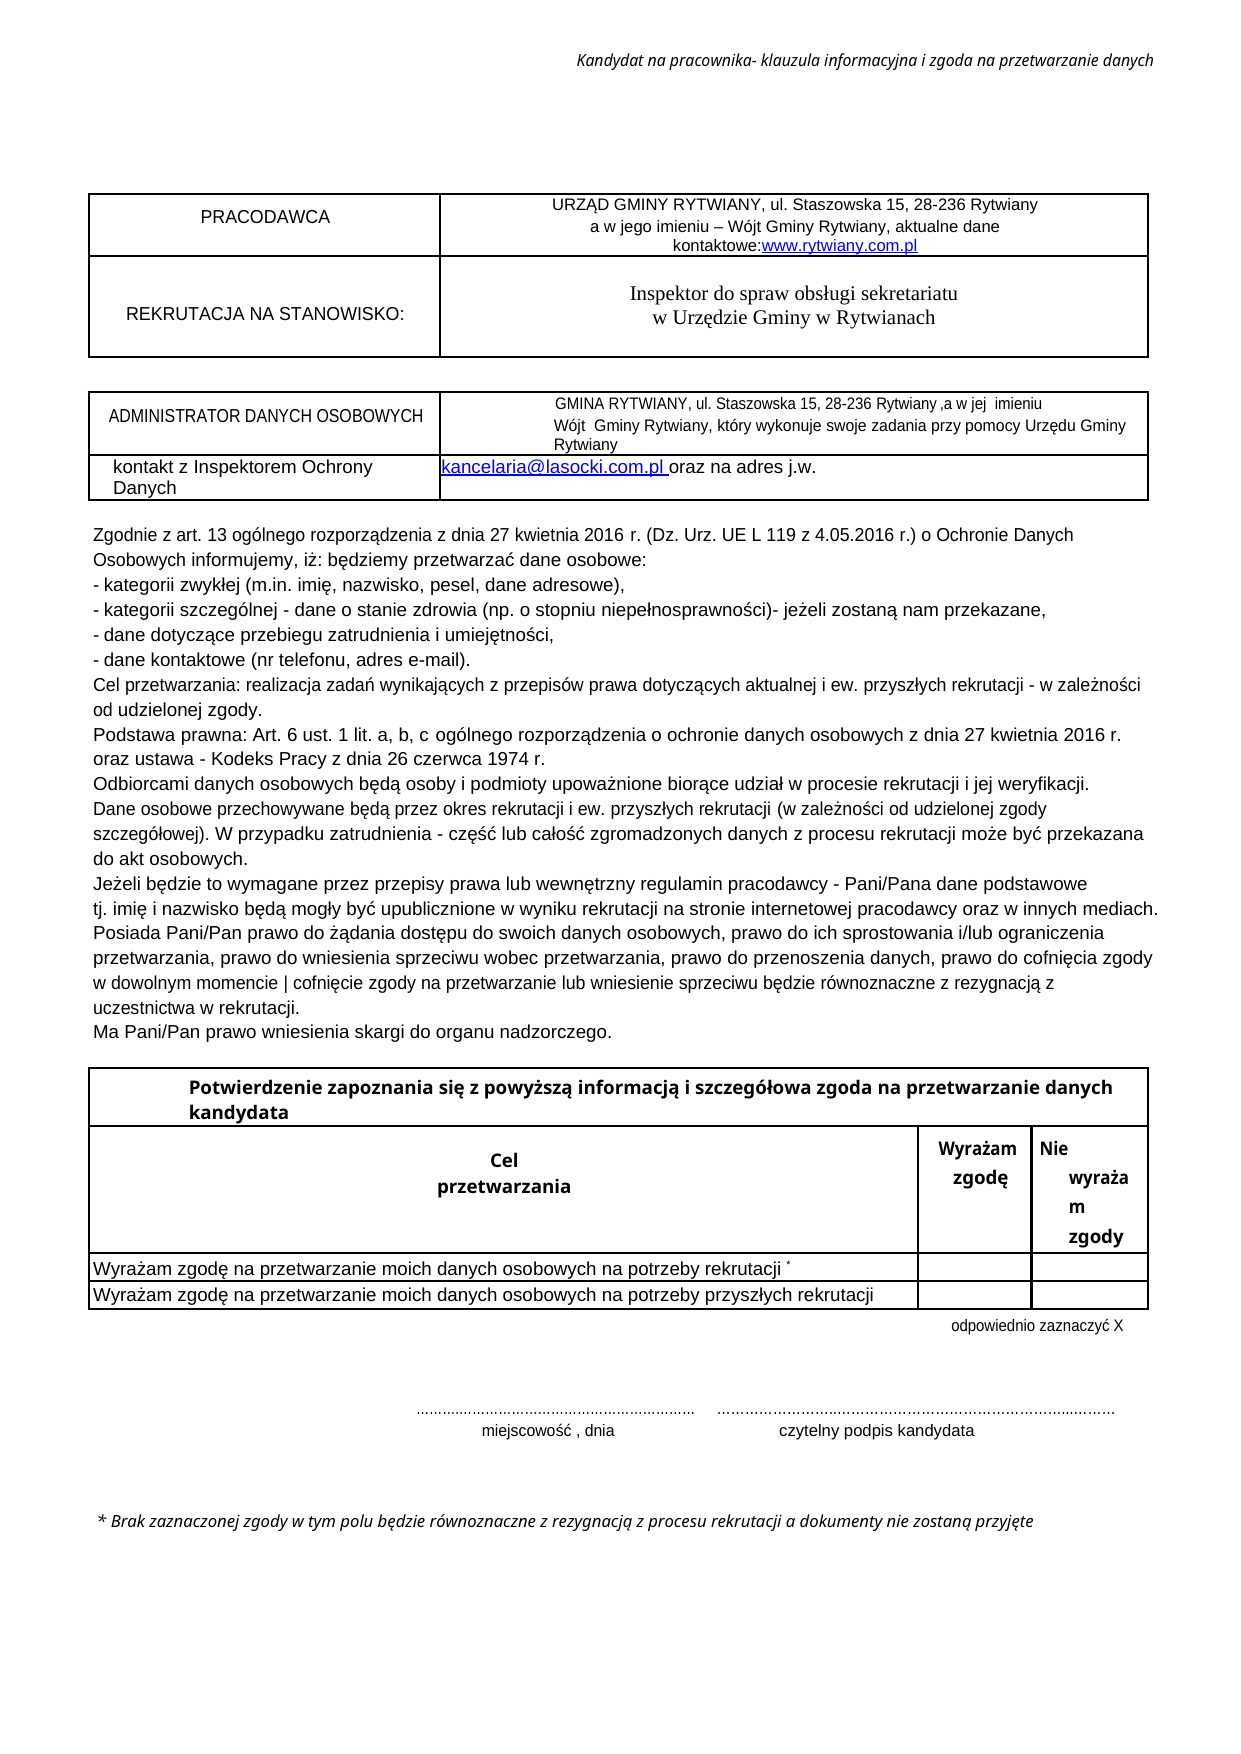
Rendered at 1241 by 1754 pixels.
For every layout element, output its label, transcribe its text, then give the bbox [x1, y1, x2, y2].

table_cell Wyrażam zgodę na przetwarzanie moich danych osobowych na potrzeby przyszłych rekrutacji [90, 1282, 917, 1308]
text Jeżeli będzie to wymagane przez przepisy prawa lub wewnętrzny regulamin pracodawcy - Pani/Pana dane podstawowe [93, 872, 1163, 894]
table_cell [919, 1282, 1030, 1308]
list dane dotyczące przebiegu zatrudnienia i umiejętności, [93, 624, 1163, 645]
text tj. imię i nazwisko będą mogły być upublicznione w wyniku rekrutacji na stronie internetowej pracodawcy oraz w innych mediach. Posiada Pani/Pan prawo do żądania dostępu do swoich danych osobowych, prawo do ich sprostowania i/lub ograniczenia przetwarzania, prawo do wniesienia sprzeciwu wobec przetwarzania, prawo do przenoszenia danych, prawo do cofnięcia zgody [93, 897, 1163, 968]
table_cell kancelaria@lasocki.com.pl oraz na adres j.w. [441, 456, 1147, 498]
table_header ADMINISTRATOR DANYCH OSOBOWYCH [90, 393, 439, 454]
table_cell Wyrażam zgodę [919, 1127, 1030, 1252]
text odpowiednio zaznaczyć X [77, 1315, 1123, 1334]
list dane kontaktowe (nr telefonu, adres e-mail). [93, 649, 1163, 670]
text miejscowość , dnia czytelny podpis kandydata [482, 1421, 1163, 1440]
table_cell [1033, 1254, 1147, 1280]
table_cell Wyrażam zgodę na przetwarzanie moich danych osobowych na potrzeby rekrutacji * [90, 1254, 917, 1280]
text Dane osobowe przechowywane będą przez okres rekrutacji i ew. przyszłych rekrutacji (w zależności od udzielonej zgody szczegółowej). W przypadku zatrudnienia - część lub całość zgromadzonych danych z procesu rekrutacji może być przekazana do akt osobowych. [93, 798, 1152, 869]
text Ma Pani/Pan prawo wniesienia skargi do organu nadzorczego. [93, 1021, 1163, 1043]
table_cell [919, 1254, 1030, 1280]
table_header PRACODAWCA [90, 195, 439, 255]
text Kandydat na pracownika- klauzula informacyjna i zgoda na przetwarzanie danych [576, 49, 1163, 72]
text Odbiorcami danych osobowych będą osoby i podmioty upoważnione biorące udział w procesie rekrutacji i jej weryfikacji. [93, 773, 1163, 794]
list kategorii szczególnej - dane o stanie zdrowia (np. o stopniu niepełnosprawności)- jeżeli zostaną nam przekazane, [93, 599, 1163, 620]
list kategorii zwykłej (m.in. imię, nazwisko, pesel, dane adresowe), [93, 574, 1163, 595]
table_header Potwierdzenie zapoznania się z powyższą informacją i szczegółowa zgoda na przetwarzanie danych kandydata [90, 1069, 1147, 1125]
text * Brak zaznaczonej zgody w tym polu będzie równoznaczne z rezygnacją z procesu rekrutacji a dokumenty nie zostaną przyjęte [96, 1509, 1163, 1532]
table_cell [1033, 1282, 1147, 1308]
text ……….……………………………………………… ……………………..…………………………………………...……… [416, 1396, 1163, 1418]
text w dowolnym momencie | cofnięcie zgody na przetwarzanie lub wniesienie sprzeciwu będzie równoznaczne z rezygnacją z uczestnictwa w rekrutacji. [93, 972, 1152, 1018]
text Cel przetwarzania: realizacja zadań wynikających z przepisów prawa dotyczących aktualnej i ew. przyszłych rekrutacji - w zależności od udzielonej zgody. [93, 674, 1163, 720]
table_cell Cel przetwarzania [90, 1127, 917, 1252]
table_header URZĄD GMINY RYTWIANY, ul. Staszowska 15, 28-236 Rytwiany a w jego imieniu – Wójt Gminy Rytwiany, aktualne dane kontaktowe:www.rytwiany.com.pl [441, 195, 1147, 255]
table_header GMINA RYTWIANY, ul. Staszowska 15, 28-236 Rytwiany ,a w jej imieniu Wójt Gminy Rytwiany, który wykonuje swoje zadania przy pomocy Urzędu Gminy Rytwiany [441, 393, 1147, 454]
table_cell Inspektor do spraw obsługi sekretariatu w Urzędzie Gminy w Rytwianach [441, 257, 1147, 356]
table_cell REKRUTACJA NA STANOWISKO: [90, 257, 439, 356]
text Zgodnie z art. 13 ogólnego rozporządzenia z dnia 27 kwietnia 2016 r. (Dz. Urz. UE L 119 z 4.05.2016 r.) o Ochronie Danych Osobowych informujemy, iż: będziemy przetwarzać dane osobowe: [93, 524, 1163, 571]
text Podstawa prawna: Art. 6 ust. 1 lit. a, b, c ogólnego rozporządzenia o ochronie danych osobowych z dnia 27 kwietnia 2016 r. oraz ustawa - Kodeks Pracy z dnia 26 czerwca 1974 r. [93, 723, 1163, 770]
table_cell kontakt z Inspektorem Ochrony Danych [90, 456, 439, 498]
table_cell Nie wyrażam zgody [1033, 1127, 1147, 1252]
